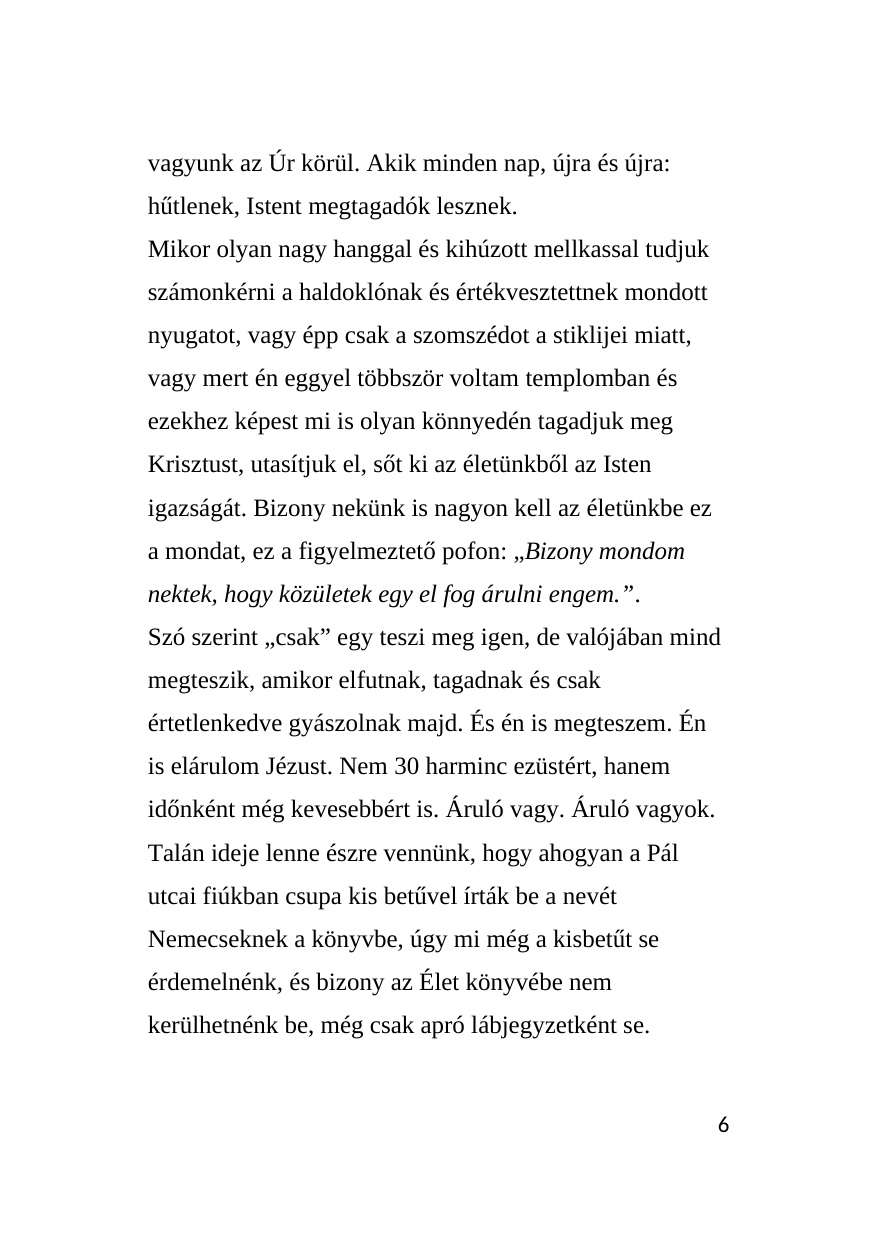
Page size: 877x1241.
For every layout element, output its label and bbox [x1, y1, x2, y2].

text [148, 148, 729, 1039]
